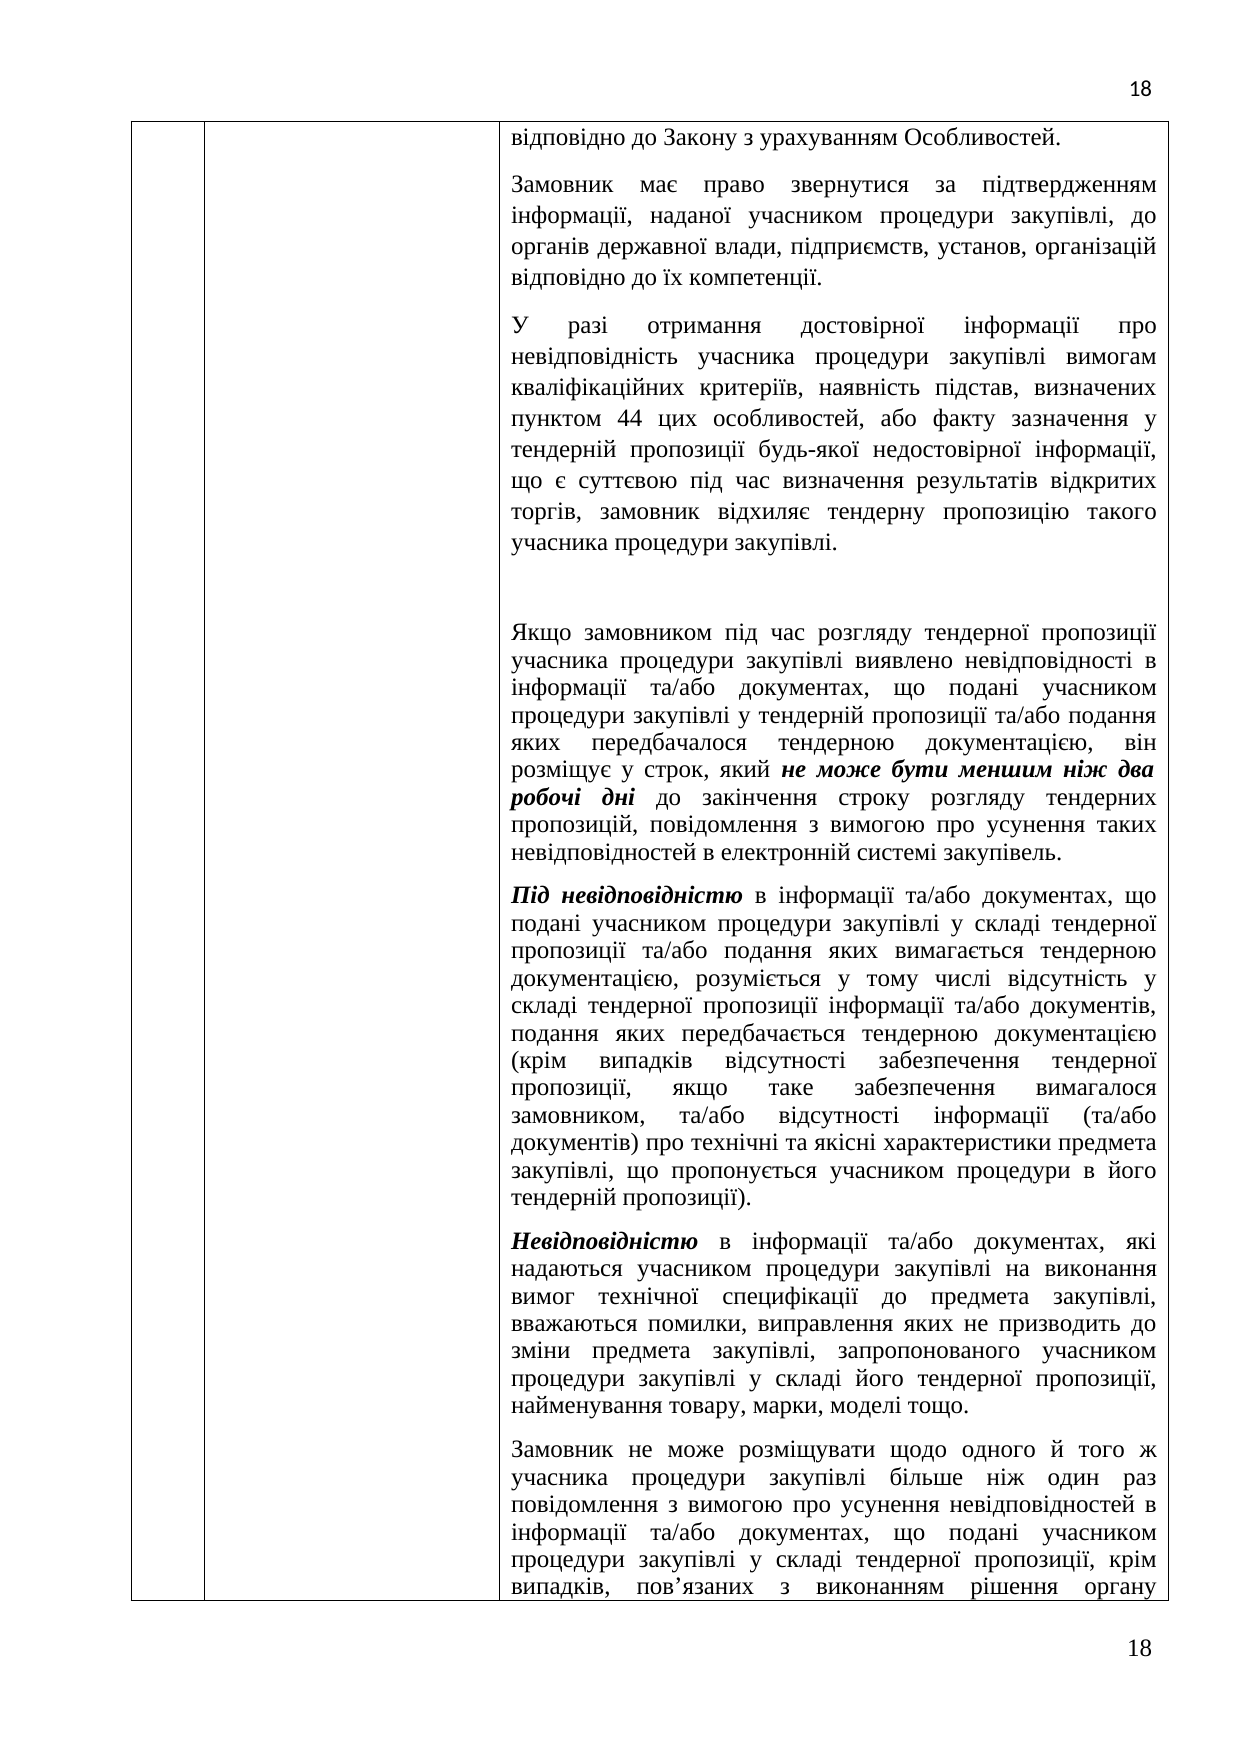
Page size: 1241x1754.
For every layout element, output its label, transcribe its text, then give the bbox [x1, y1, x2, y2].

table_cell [500, 122, 1168, 1600]
table_cell 1 [132, 122, 204, 1600]
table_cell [205, 122, 499, 1600]
